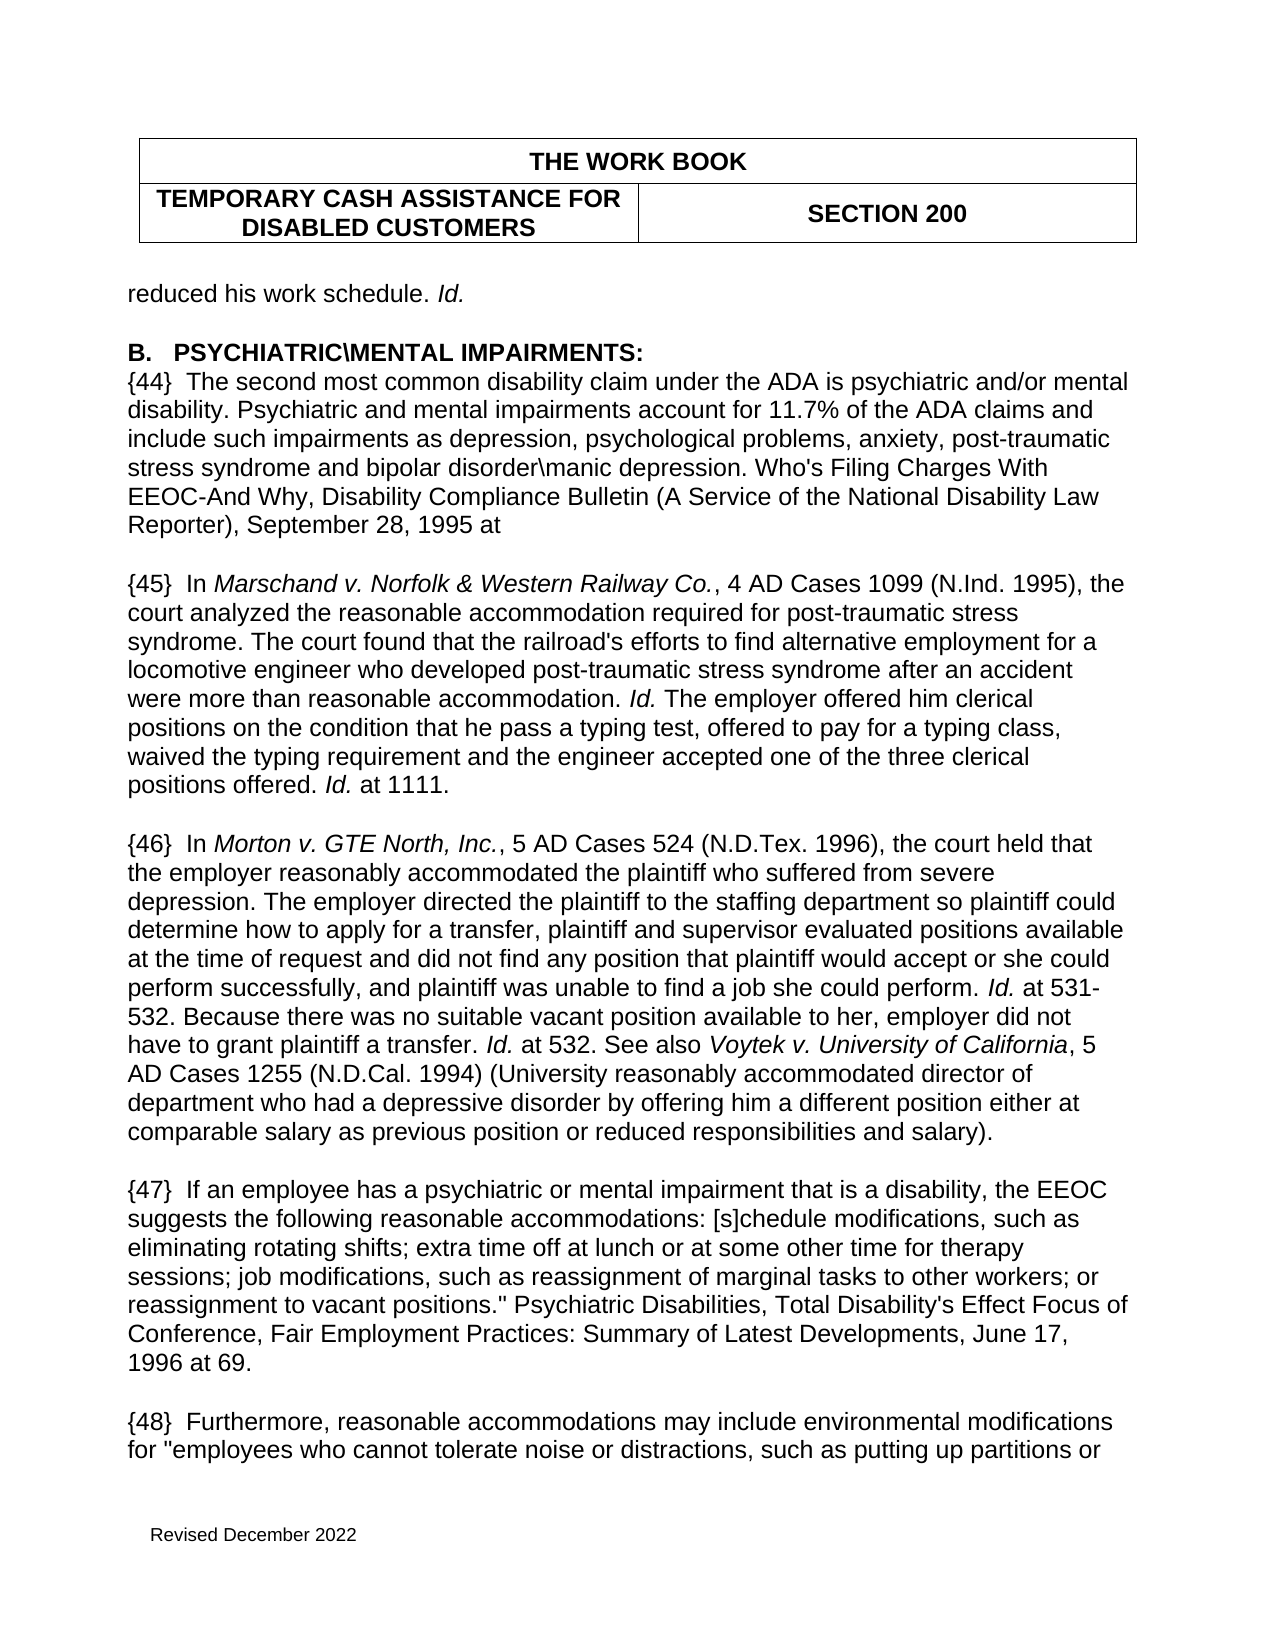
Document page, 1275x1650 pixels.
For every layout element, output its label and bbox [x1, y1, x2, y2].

table_cell [114, 273, 1144, 1470]
